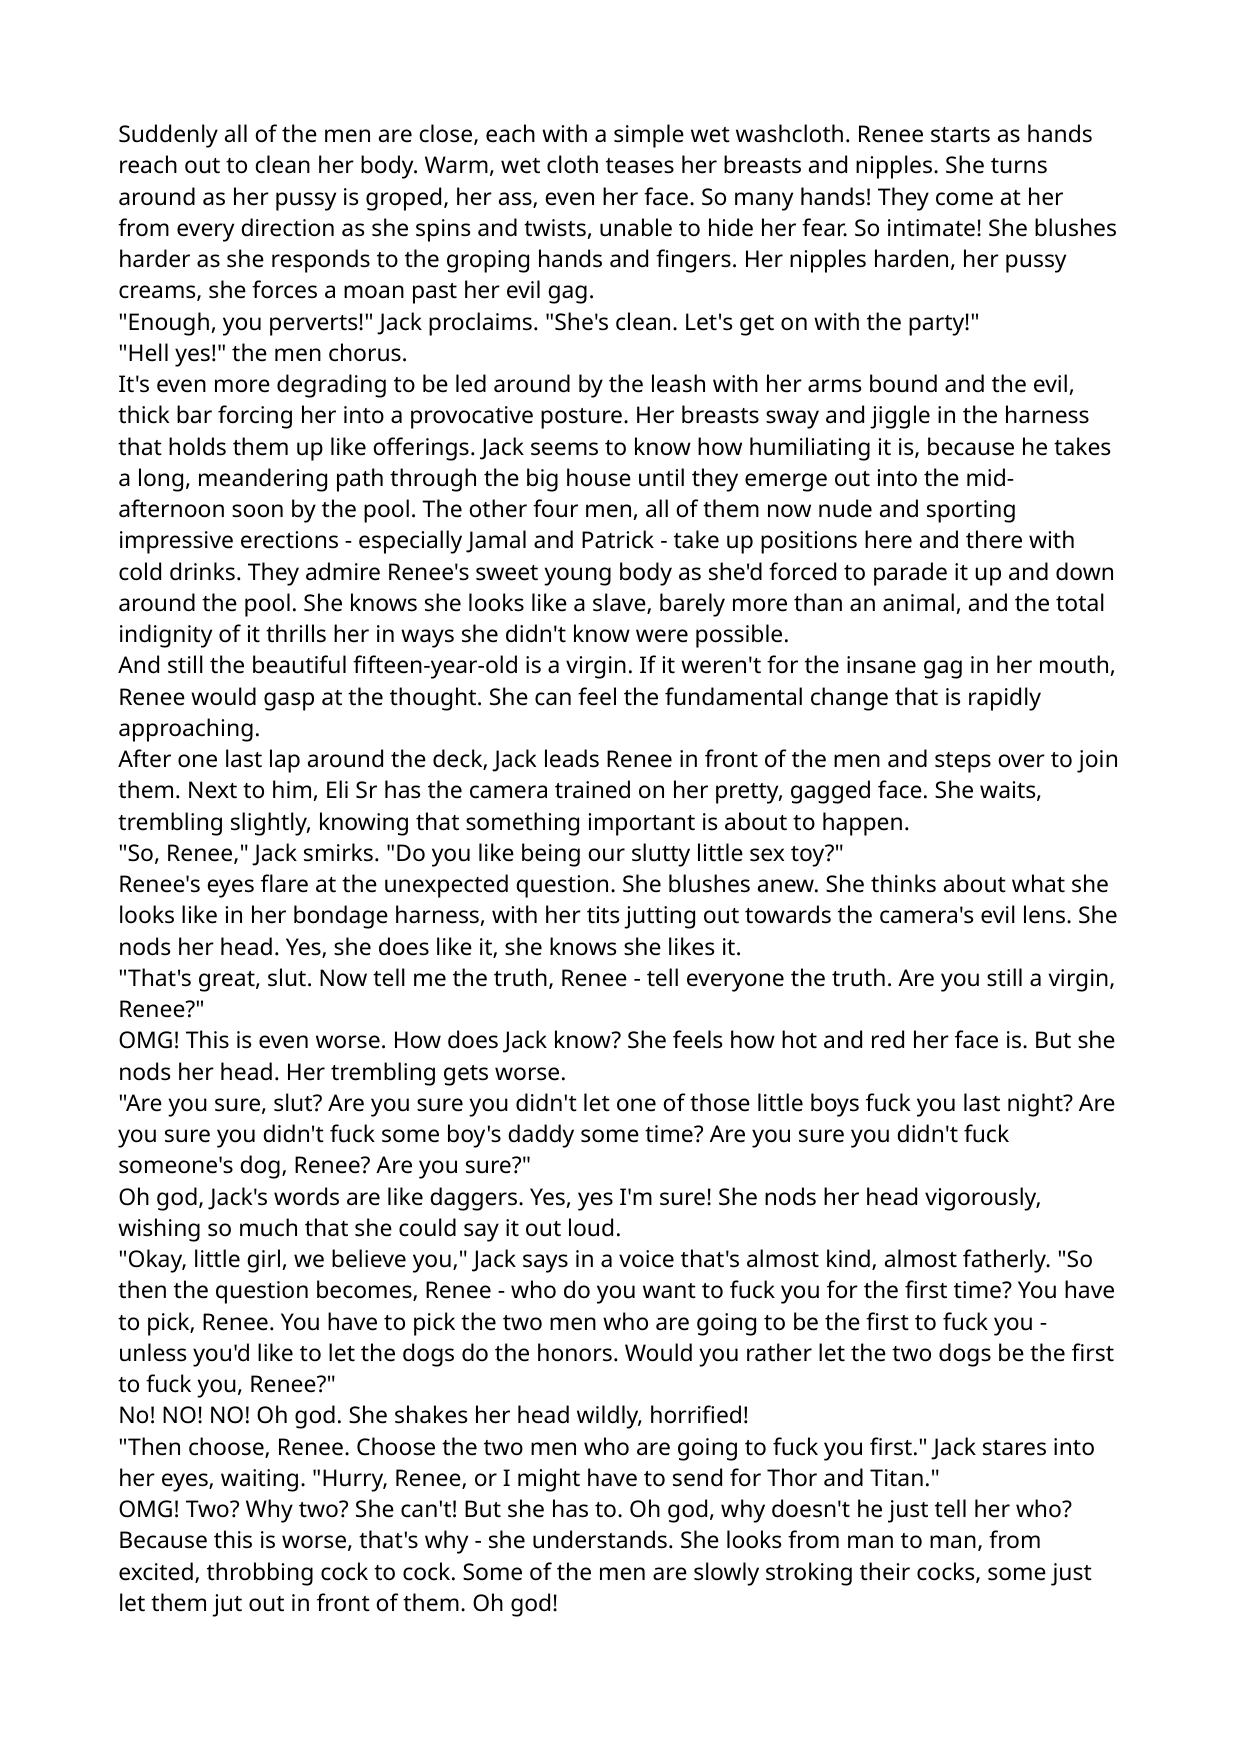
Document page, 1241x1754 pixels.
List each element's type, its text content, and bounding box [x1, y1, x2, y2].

text And still the beautiful fifteen-year-old is a virgin. If it weren't for the insane gag in her mouth, Renee would gasp at the thought. She can feel the fundamental change that is rapidly approaching. [118, 649, 1122, 743]
text "Enough, you perverts!" Jack proclaims. "She's clean. Let's get on with the party!" [118, 306, 1122, 337]
text Renee's eyes flare at the unexpected question. She blushes anew. She thinks about what she looks like in her bondage harness, with her tits jutting out towards the camera's evil lens. She nods her head. Yes, she does like it, she knows she likes it. [118, 868, 1122, 962]
text Oh god, Jack's words are like daggers. Yes, yes I'm sure! She nods her head vigorously, wishing so much that she could say it out loud. [118, 1181, 1122, 1243]
text "Then choose, Renee. Choose the two men who are going to fuck you first." Jack stares into her eyes, waiting. "Hurry, Renee, or I might have to send for Thor and Titan." [118, 1431, 1122, 1493]
text Suddenly all of the men are close, each with a simple wet washcloth. Renee starts as hands reach out to clean her body. Warm, wet cloth teases her breasts and nipples. She turns around as her pussy is groped, her ass, even her face. So many hands! They come at her from every direction as she spins and twists, unable to hide her fear. So intimate! She blushes harder as she responds to the groping hands and fingers. Her nipples harden, her pussy creams, she forces a moan past her evil gag. [118, 118, 1122, 306]
text "Hell yes!" the men chorus. [118, 337, 1122, 368]
text "Are you sure, slut? Are you sure you didn't let one of those little boys fuck you last night? Are you sure you didn't fuck some boy's daddy some time? Are you sure you didn't fuck someone's dog, Renee? Are you sure?" [118, 1087, 1122, 1181]
text OMG! This is even worse. How does Jack know? She feels how hot and red her face is. But she nods her head. Her trembling gets worse. [118, 1024, 1122, 1087]
text OMG! Two? Why two? She can't! But she has to. Oh god, why doesn't he just tell her who? Because this is worse, that's why - she understands. She looks from man to man, from excited, throbbing cock to cock. Some of the men are slowly stroking their cocks, some just let them jut out in front of them. Oh god! [118, 1493, 1122, 1618]
text "Okay, little girl, we believe you," Jack says in a voice that's almost kind, almost fatherly. "So then the question becomes, Renee - who do you want to fuck you for the first time? You have to pick, Renee. You have to pick the two men who are going to be the first to fuck you - unless you'd like to let the dogs do the honors. Would you rather let the two dogs be the first to fuck you, Renee?" [118, 1243, 1122, 1399]
text No! NO! NO! Oh god. She shakes her head wildly, horrified! [118, 1399, 1122, 1431]
text "So, Renee," Jack smirks. "Do you like being our slutty little sex toy?" [118, 837, 1122, 868]
text "That's great, slut. Now tell me the truth, Renee - tell everyone the truth. Are you still a virgin, Renee?" [118, 962, 1122, 1024]
text It's even more degrading to be led around by the leash with her arms bound and the evil, thick bar forcing her into a provocative posture. Her breasts sway and jiggle in the harness that holds them up like offerings. Jack seems to know how humiliating it is, because he takes a long, meandering path through the big house until they emerge out into the mid-afternoon soon by the pool. The other four men, all of them now nude and sporting impressive erections - especially Jamal and Patrick - take up positions here and there with cold drinks. They admire Renee's sweet young body as she'd forced to parade it up and down around the pool. She knows she looks like a slave, barely more than an animal, and the total indignity of it thrills her in ways she didn't know were possible. [118, 368, 1122, 649]
text After one last lap around the deck, Jack leads Renee in front of the men and steps over to join them. Next to him, Eli Sr has the camera trained on her pretty, gagged face. She waits, trembling slightly, knowing that something important is about to happen. [118, 743, 1122, 837]
